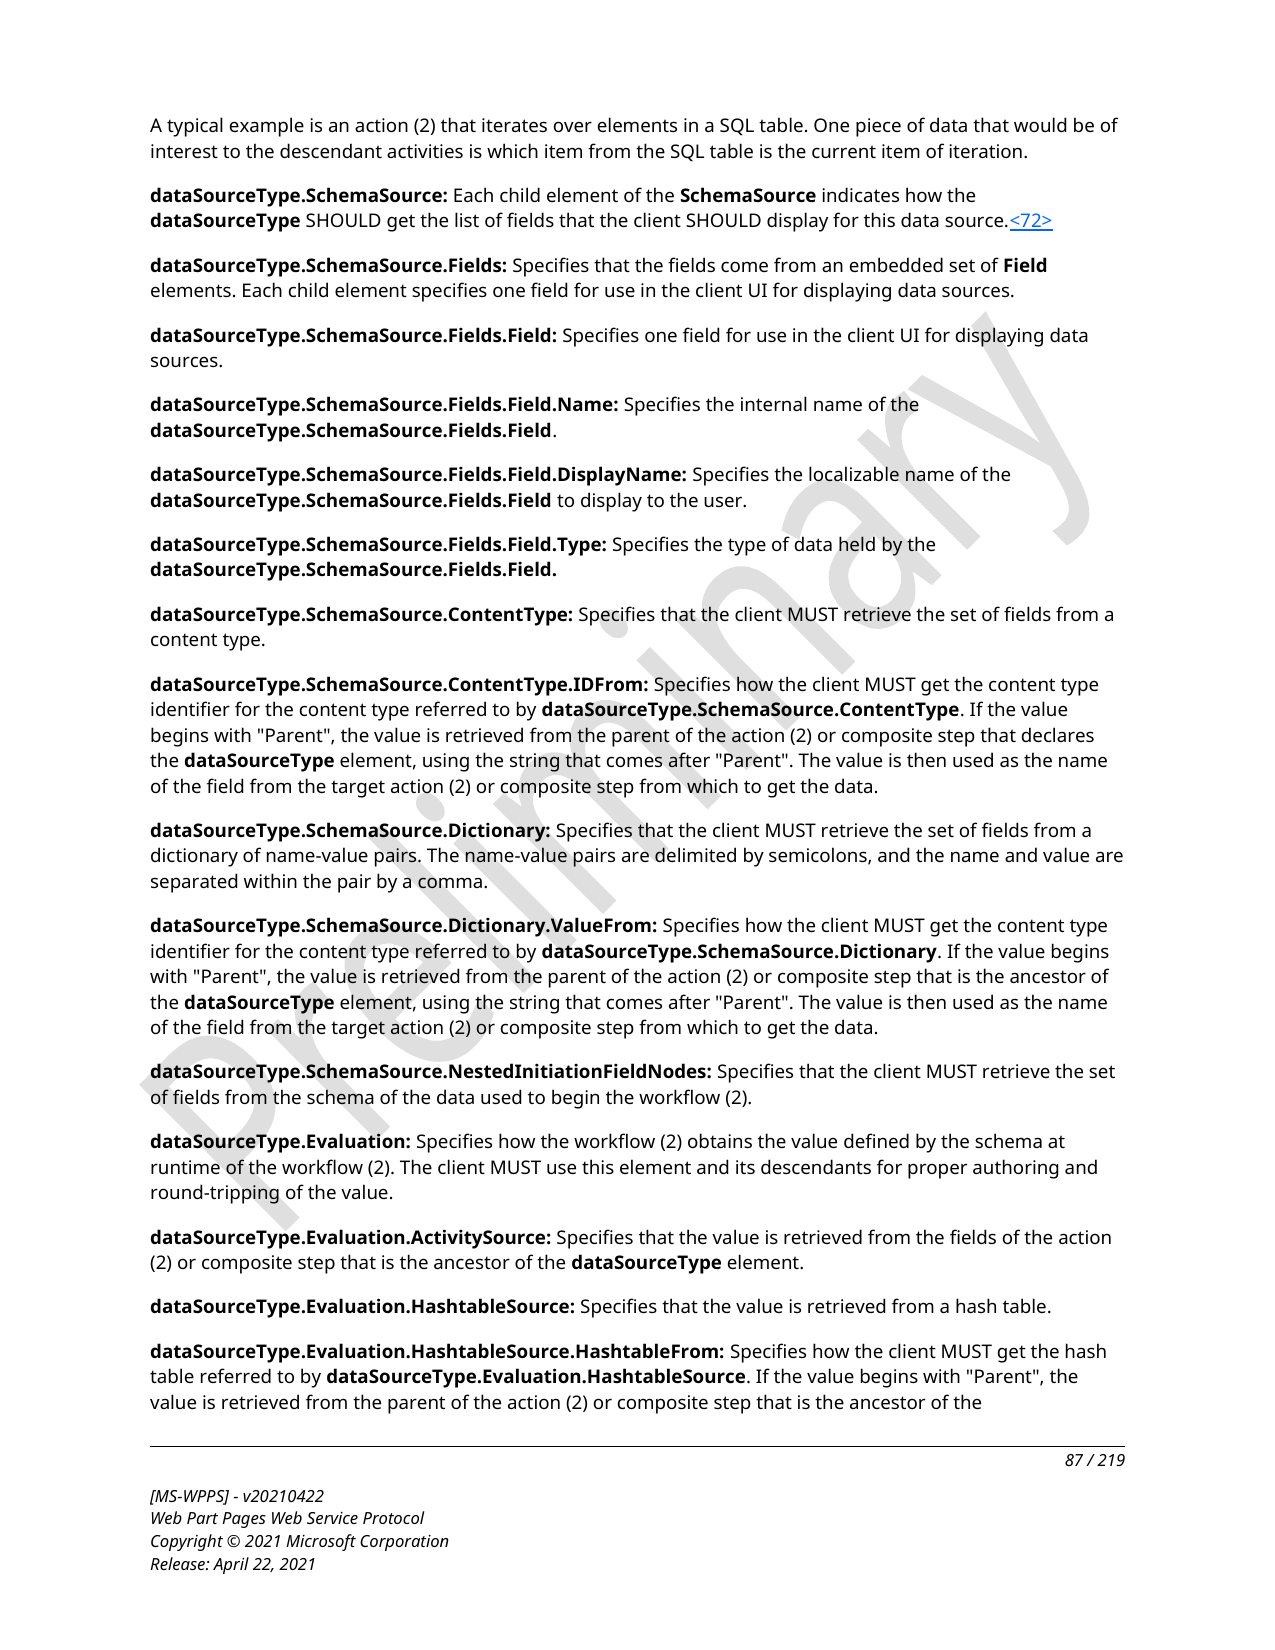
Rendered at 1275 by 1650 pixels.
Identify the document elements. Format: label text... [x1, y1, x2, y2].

text dataSourceType.Evaluation.ActivitySource: Specifies that the value is retrieved from the fields of the action (2) or composite step that is the ancestor of the dataSourceType element. [150, 1224, 1125, 1275]
text dataSourceType.SchemaSource.Fields.Field: Specifies one field for use in the client UI for displaying data sources. [150, 322, 1125, 373]
text dataSourceType.SchemaSource.ContentType: Specifies that the client MUST retrieve the set of fields from a content type. [150, 601, 1125, 652]
text dataSourceType.SchemaSource.Dictionary.ValueFrom: Specifies how the client MUST get the content type identifier for the content type referred to by dataSourceType.SchemaSource.Dictionary. If the value begins with "Parent", the value is retrieved from the parent of the action (2) or composite step that is the ancestor of the dataSourceType element, using the string that comes after "Parent". The value is then used as the name of the field from the target action (2) or composite step from which to get the data. [150, 912, 1125, 1040]
text A typical example is an action (2) that iterates over elements in a SQL table. One piece of data that would be of interest to the descendant activities is which item from the SQL table is the current item of iteration. [150, 112, 1125, 163]
text dataSourceType.SchemaSource.Fields: Specifies that the fields come from an embedded set of Field elements. Each child element specifies one field for use in the client UI for displaying data sources. [150, 252, 1125, 303]
text dataSourceType.SchemaSource.NestedInitiationFieldNodes: Specifies that the client MUST retrieve the set of fields from the schema of the data used to begin the workflow (2). [150, 1059, 1125, 1110]
text dataSourceType.SchemaSource.Fields.Field.Type: Specifies the type of data held by the dataSourceType.SchemaSource.Fields.Field. [150, 531, 1125, 582]
text dataSourceType.SchemaSource.ContentType.IDFrom: Specifies how the client MUST get the content type identifier for the content type referred to by dataSourceType.SchemaSource.ContentType. If the value begins with "Parent", the value is retrieved from the parent of the action (2) or composite step that declares the dataSourceType element, using the string that comes after "Parent". The value is then used as the name of the field from the target action (2) or composite step from which to get the data. [150, 671, 1125, 798]
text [150, 1338, 1125, 1414]
text dataSourceType.Evaluation.HashtableSource: Specifies that the value is retrieved from a hash table. [150, 1294, 1125, 1319]
text dataSourceType.Evaluation: Specifies how the workflow (2) obtains the value defined by the schema at runtime of the workflow (2). The client MUST use this element and its descendants for proper authoring and round-tripping of the value. [150, 1129, 1125, 1205]
text dataSourceType.SchemaSource.Dictionary: Specifies that the client MUST retrieve the set of fields from a dictionary of name-value pairs. The name-value pairs are delimited by semicolons, and the name and value are separated within the pair by a comma. [150, 817, 1125, 894]
text dataSourceType.SchemaSource: Each child element of the SchemaSource indicates how the dataSourceType SHOULD get the list of fields that the client SHOULD display for this data source.<72> [150, 182, 1125, 233]
text dataSourceType.SchemaSource.Fields.Field.DisplayName: Specifies the localizable name of the dataSourceType.SchemaSource.Fields.Field to display to the user. [150, 461, 1125, 512]
text dataSourceType.SchemaSource.Fields.Field.Name: Specifies the internal name of the dataSourceType.SchemaSource.Fields.Field. [150, 392, 1125, 443]
